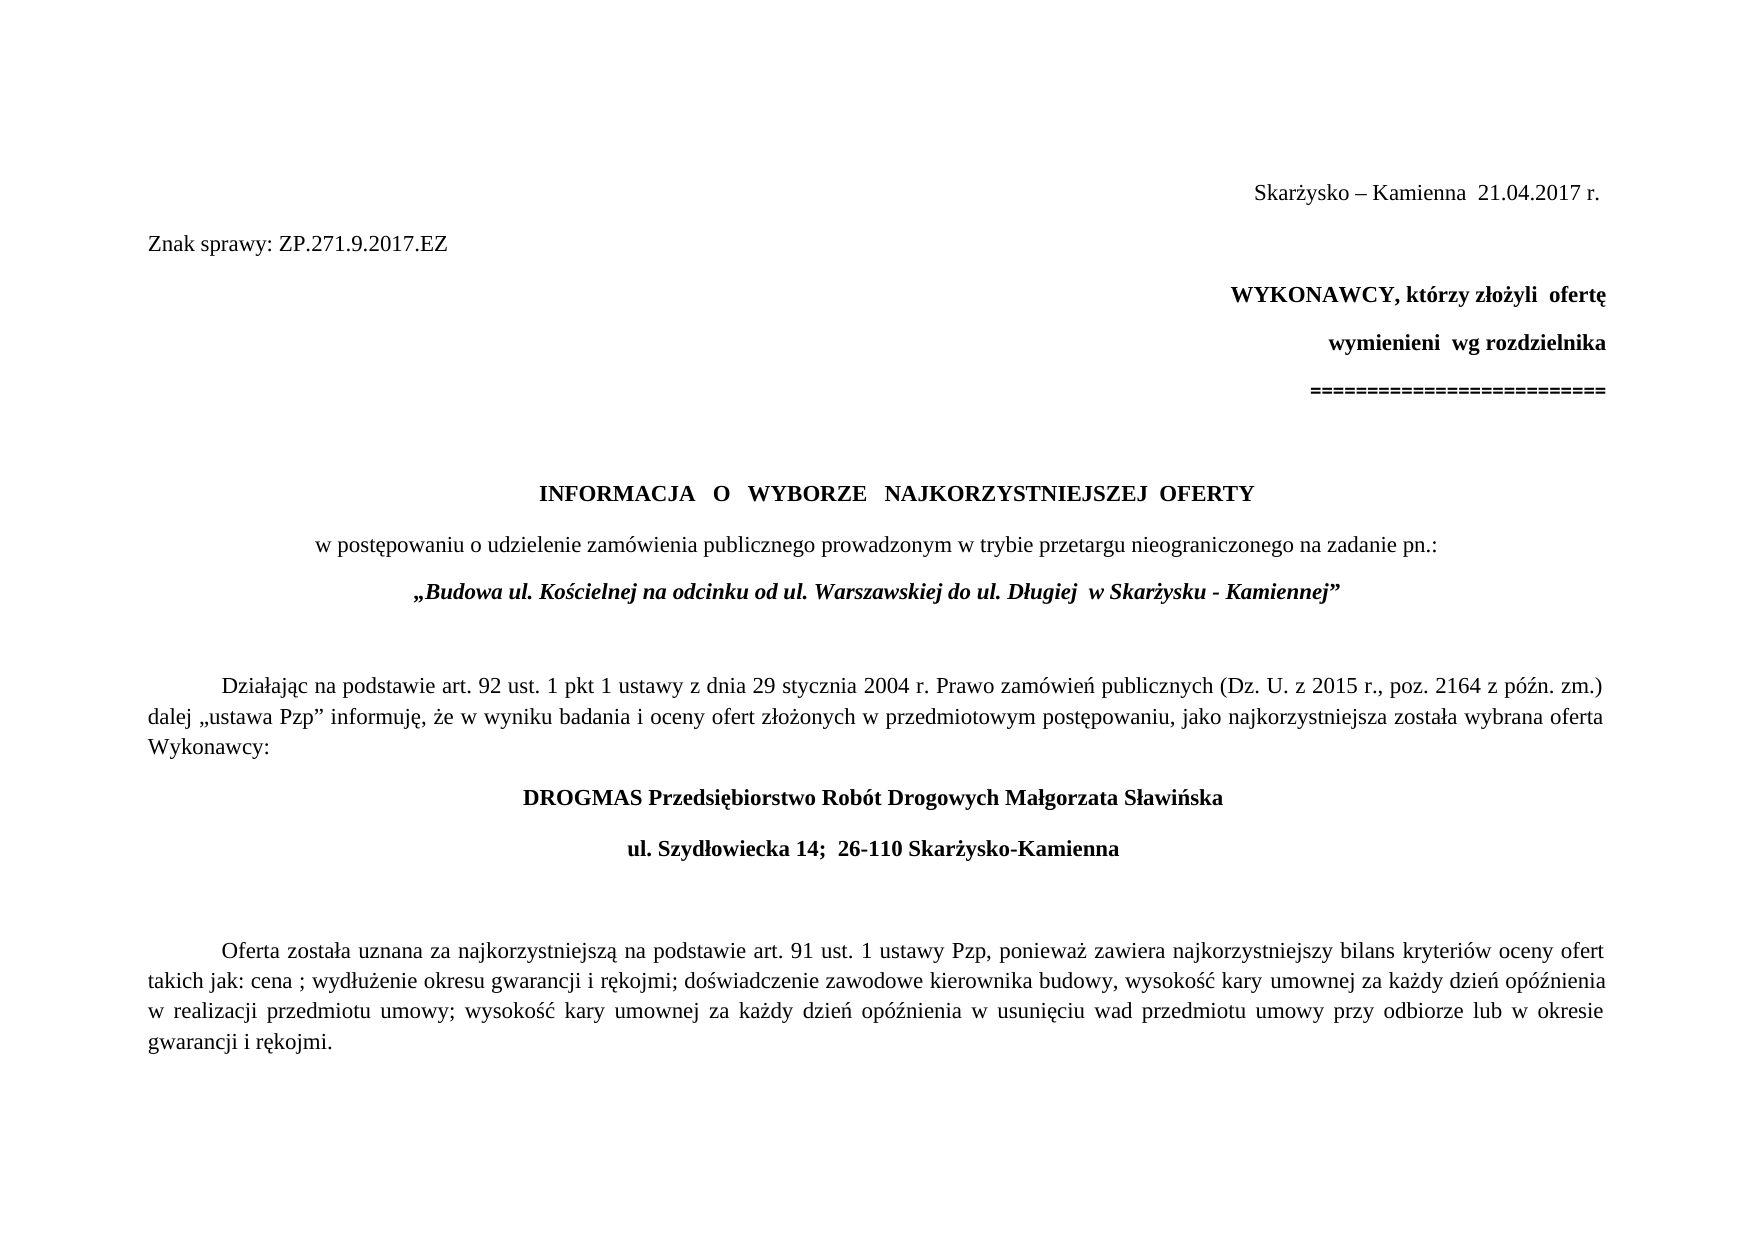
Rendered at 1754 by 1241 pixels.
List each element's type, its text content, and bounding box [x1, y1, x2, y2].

text Znak sprawy: ZP.271.9.2017.EZ [148, 231, 1609, 257]
text ul. Szydłowiecka 14; 26-110 Skarżysko-Kamienna [140, 835, 1606, 861]
text wymienieni wg rozdzielnika [148, 329, 1606, 355]
text ========================== [148, 376, 1606, 404]
text Działając na podstawie art. 92 ust. 1 pkt 1 ustawy z dnia 29 stycznia 2004 r. Prawo zamówień publicznych (Dz. U. z 2015 r., poz. 2164 z późn. zm.) dalej „ustawa Pzp” informuję, że w wyniku badania i oceny ofert złożonych w przedmiotowym postępowaniu, jako najkorzystniejsza została wybrana oferta Wykonawcy: [148, 673, 1606, 759]
text w postępowaniu o udzielenie zamówienia publicznego prowadzonym w trybie przetargu nieograniczonego na zadanie pn.: [148, 531, 1606, 557]
text INFORMACJA O WYBORZE NAJKORZYSTNIEJSZEJ OFERTY [148, 480, 1606, 506]
text WYKONAWCY, którzy złożyli ofertę [148, 282, 1606, 308]
text Oferta została uznana za najkorzystniejszą na podstawie art. 91 ust. 1 ustawy Pzp, ponieważ zawiera najkorzystniejszy bilans kryteriów oceny ofert takich jak: cena ; wydłużenie okresu gwarancji i rękojmi; doświadczenie zawodowe kierownika budowy, wysokość kary umownej za każdy dzień opóźnienia w realizacji przedmiotu umowy; wysokość kary umownej za każdy dzień opóźnienia w usunięciu wad przedmiotu umowy przy odbiorze lub w okresie gwarancji i rękojmi. [148, 937, 1606, 1054]
text DROGMAS Przedsiębiorstwo Robót Drogowych Małgorzata Sławińska [140, 784, 1606, 810]
text „Budowa ul. Kościelnej na odcinku od ul. Warszawskiej do ul. Długiej w Skarżysku - Kamiennej” [148, 578, 1606, 604]
text Skarżysko – Kamienna 21.04.2017 r. [148, 148, 1606, 206]
